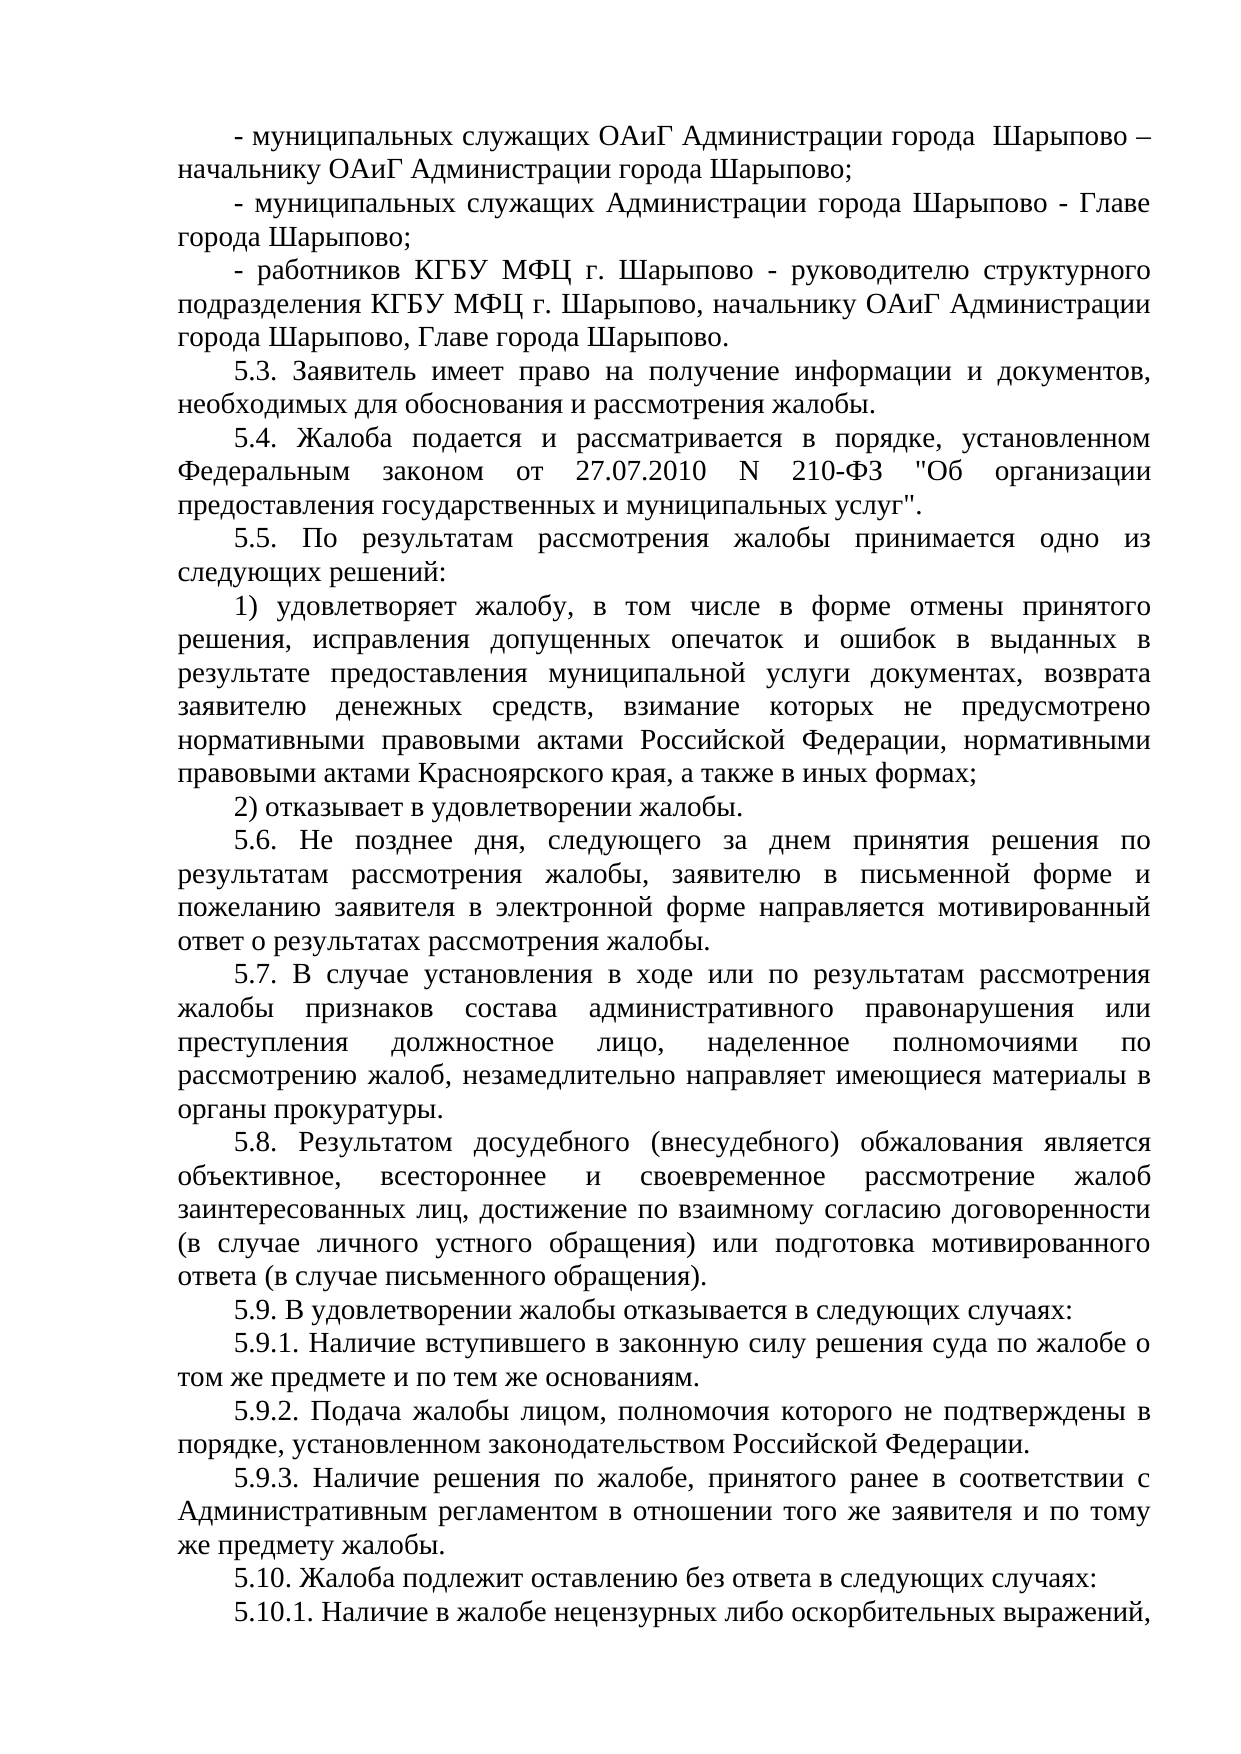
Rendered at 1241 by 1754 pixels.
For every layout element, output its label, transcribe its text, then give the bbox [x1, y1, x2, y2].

text 2) отказывает в удовлетворении жалобы. [177, 789, 1152, 822]
text 5.5. По результатам рассмотрения жалобы принимается одно из следующих решений: [177, 521, 1152, 588]
text - работников КГБУ МФЦ г. Шарыпово - руководителю структурного подразделения КГБУ МФЦ г. Шарыпово, начальнику ОАиГ Администрации города Шарыпово, Главе города Шарыпово. [177, 252, 1152, 353]
text 5.9.2. Подача жалобы лицом, полномочия которого не подтверждены в порядке, установленном законодательством Российской Федерации. [177, 1393, 1152, 1460]
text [177, 1594, 1152, 1627]
text 5.9. В удовлетворении жалобы отказывается в следующих случаях: [177, 1292, 1152, 1326]
text 5.9.3. Наличие решения по жалобе, принятого ранее в соответствии с Административным регламентом в отношении того же заявителя и по тому же предмету жалобы. [177, 1460, 1152, 1560]
text 5.3. Заявитель имеет право на получение информации и документов, необходимых для обоснования и рассмотрения жалобы. [177, 353, 1152, 420]
text - муниципальных служащих Администрации города Шарыпово - Главе города Шарыпово; [177, 185, 1152, 252]
text 1) удовлетворяет жалобу, в том числе в форме отмены принятого решения, исправления допущенных опечаток и ошибок в выданных в результате предоставления муниципальной услуги документах, возврата заявителю денежных средств, взимание которых не предусмотрено нормативными правовыми актами Российской Федерации, нормативными правовыми актами Красноярского края, а также в иных формах; [177, 588, 1152, 789]
text 5.4. Жалоба подается и рассматривается в порядке, установленном Федеральным законом от 27.07.2010 N 210-ФЗ "Об организации предоставления государственных и муниципальных услуг". [177, 420, 1152, 521]
text 5.10. Жалоба подлежит оставлению без ответа в следующих случаях: [177, 1560, 1152, 1594]
text 5.7. В случае установления в ходе или по результатам рассмотрения жалобы признаков состава административного правонарушения или преступления должностное лицо, наделенное полномочиями по рассмотрению жалоб, незамедлительно направляет имеющиеся материалы в органы прокуратуры. [177, 957, 1152, 1124]
text - муниципальных служащих ОАиГ Администрации города Шарыпово – начальнику ОАиГ Администрации города Шарыпово; [177, 118, 1152, 185]
text 5.9.1. Наличие вступившего в законную силу решения суда по жалобе о том же предмете и по тем же основаниям. [177, 1326, 1152, 1393]
text 5.8. Результатом досудебного (внесудебного) обжалования является объективное, всестороннее и своевременное рассмотрение жалоб заинтересованных лиц, достижение по взаимному согласию договоренности (в случае личного устного обращения) или подготовка мотивированного ответа (в случае письменного обращения). [177, 1124, 1152, 1292]
text 5.6. Не позднее дня, следующего за днем принятия решения по результатам рассмотрения жалобы, заявителю в письменной форме и пожеланию заявителя в электронной форме направляется мотивированный ответ о результатах рассмотрения жалобы. [177, 822, 1152, 957]
